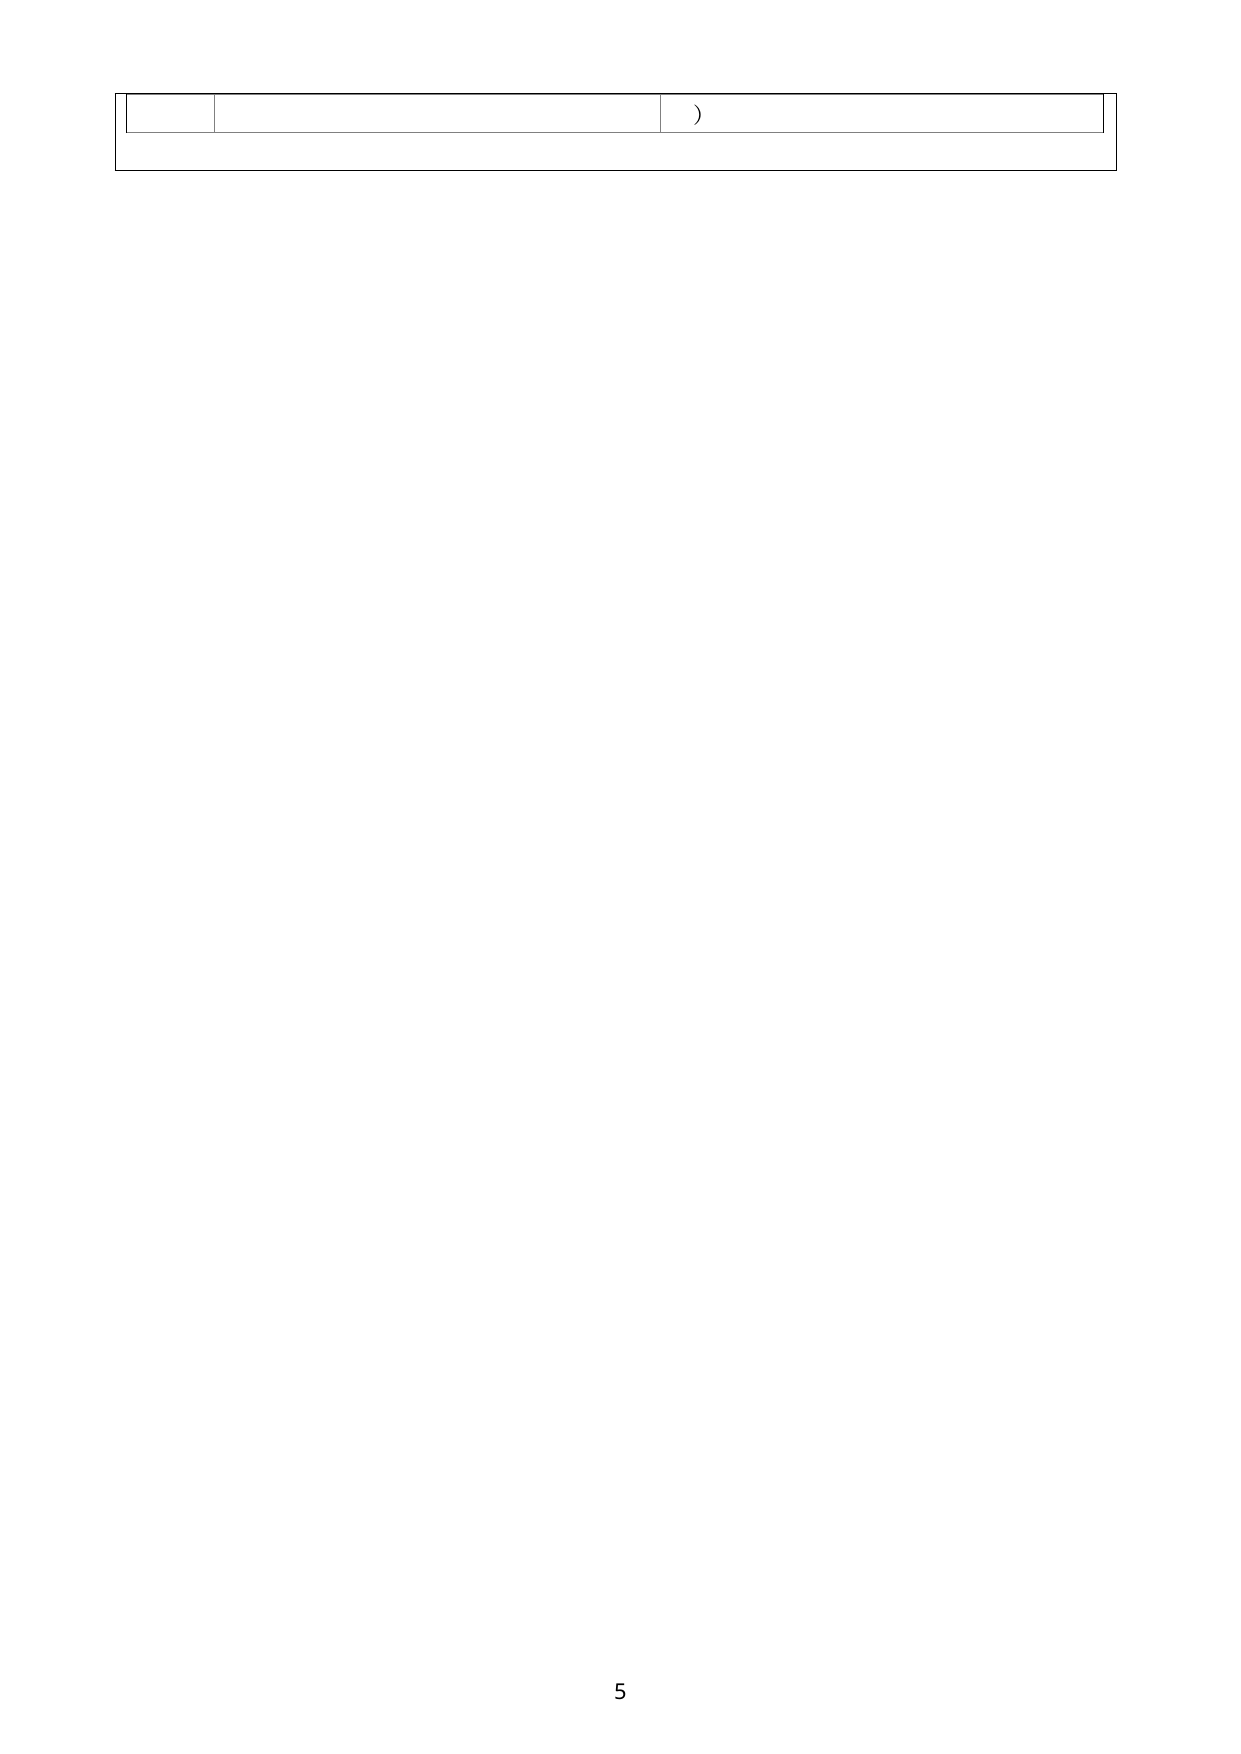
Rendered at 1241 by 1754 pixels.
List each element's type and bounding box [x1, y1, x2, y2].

table_cell [116, 94, 1116, 170]
